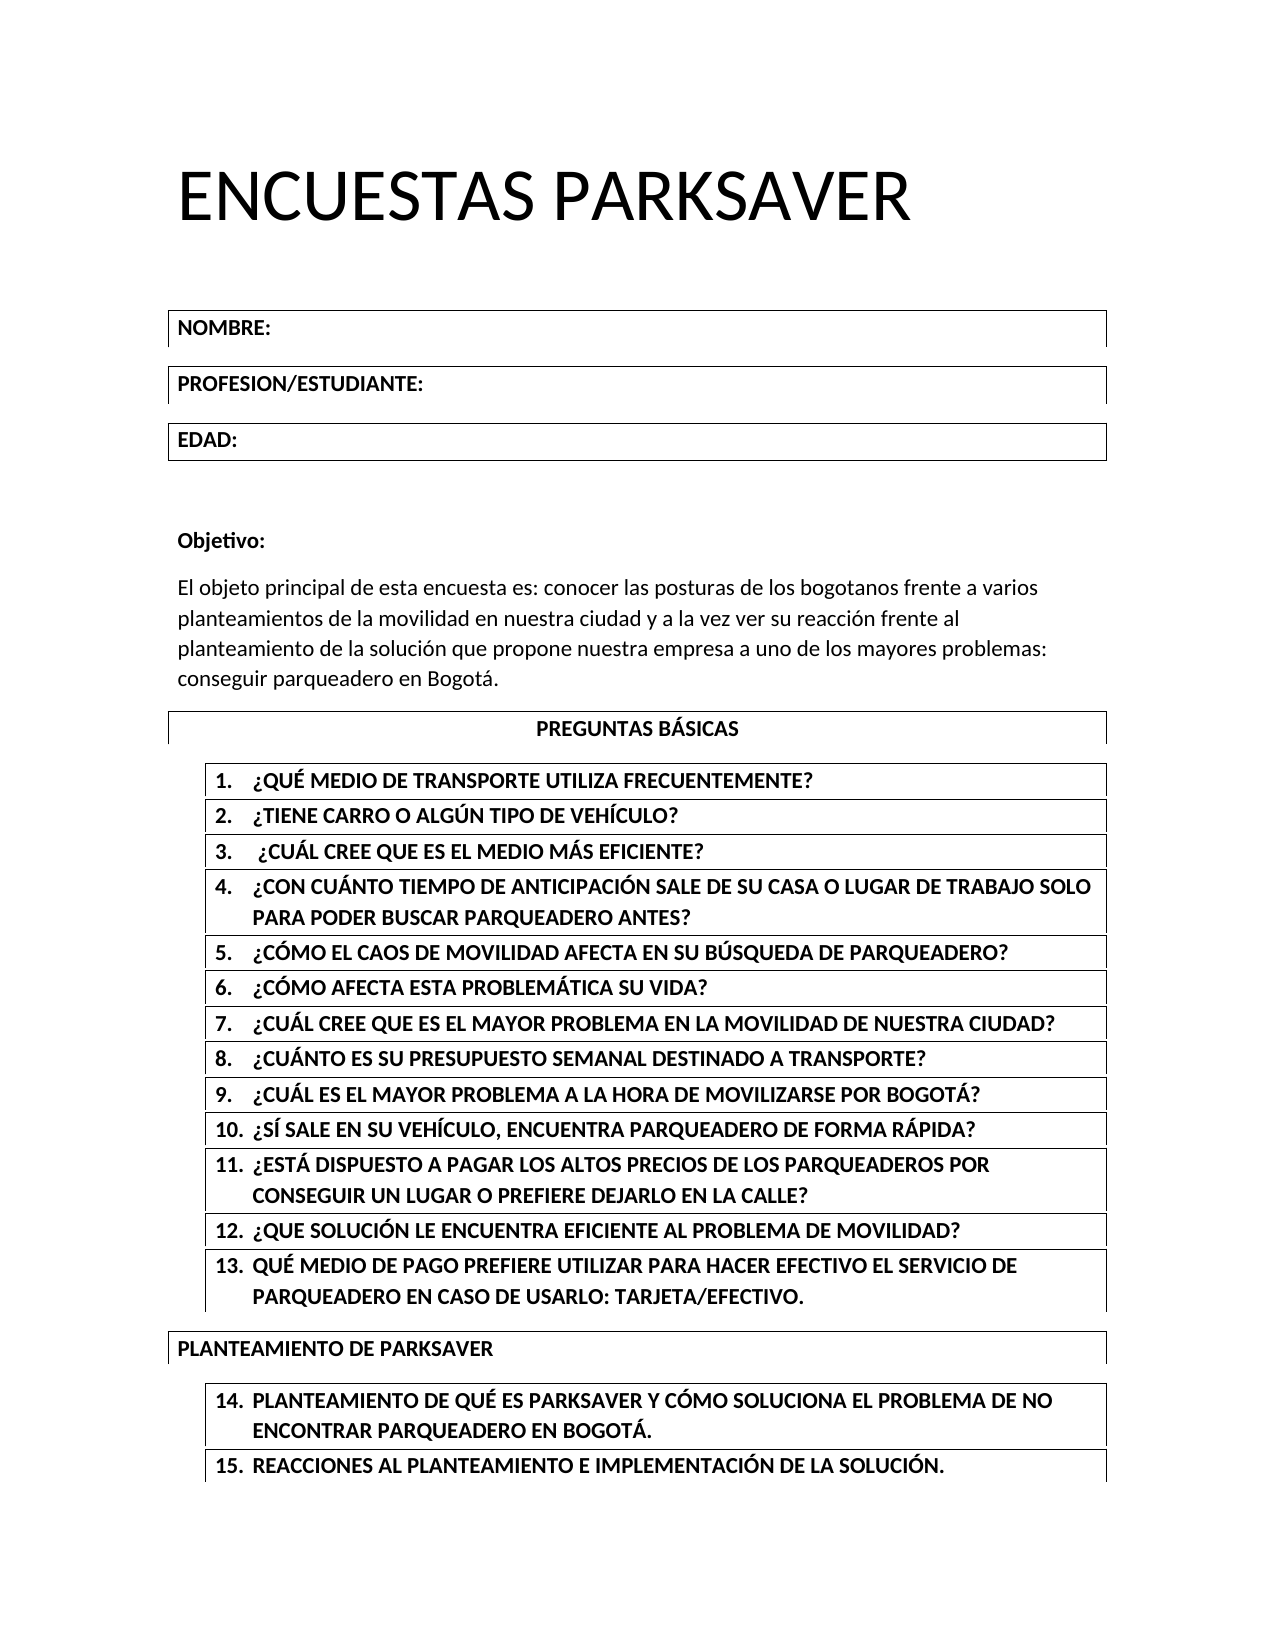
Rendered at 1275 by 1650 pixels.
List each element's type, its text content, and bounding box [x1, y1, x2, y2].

text NOMBRE: [169, 311, 1106, 347]
list ¿CON CUÁNTO TIEMPO DE ANTICIPACIÓN SALE DE SU CASA O LUGAR DE TRABAJO SOLO PARA PODER BUSCAR PARQUEADERO ANTES? [206, 870, 1106, 933]
list QUÉ MEDIO DE PAGO PREFIERE UTILIZAR PARA HACER EFECTIVO EL SERVICIO DE PARQUEADERO EN CASO DE USARLO: TARJETA/EFECTIVO. [206, 1250, 1106, 1312]
list ¿SÍ SALE EN SU VEHÍCULO, ENCUENTRA PARQUEADERO DE FORMA RÁPIDA? [206, 1113, 1106, 1145]
list ¿QUÉ MEDIO DE TRANSPORTE UTILIZA FRECUENTEMENTE? [206, 764, 1106, 796]
list ¿CUÁL CREE QUE ES EL MAYOR PROBLEMA EN LA MOVILIDAD DE NUESTRA CIUDAD? [206, 1007, 1106, 1039]
list ¿ESTÁ DISPUESTO A PAGAR LOS ALTOS PRECIOS DE LOS PARQUEADEROS POR CONSEGUIR UN LUGAR O PREFIERE DEJARLO EN LA CALLE? [206, 1149, 1106, 1211]
list ¿TIENE CARRO O ALGÚN TIPO DE VEHÍCULO? [206, 800, 1106, 832]
list ¿CUÁL CREE QUE ES EL MEDIO MÁS EFICIENTE? [206, 835, 1106, 867]
list REACCIONES AL PLANTEAMIENTO E IMPLEMENTACIÓN DE LA SOLUCIÓN. [206, 1450, 1106, 1482]
text El objeto principal de esta encuesta es: conocer las posturas de los bogotanos frente a varios planteamientos de la movilidad en nuestra ciudad y a la vez ver su reacción frente al planteamiento de la solución que propone nuestra empresa a uno de los mayores problemas: conseguir parqueadero en Bogotá. [177, 573, 1098, 692]
text PLANTEAMIENTO DE PARKSAVER [169, 1332, 1106, 1364]
text PREGUNTAS BÁSICAS [169, 712, 1106, 744]
text EDAD: [169, 424, 1106, 460]
list ¿CÓMO EL CAOS DE MOVILIDAD AFECTA EN SU BÚSQUEDA DE PARQUEADERO? [206, 936, 1106, 968]
text Objetivo: [177, 527, 1098, 555]
list PLANTEAMIENTO DE QUÉ ES PARKSAVER Y CÓMO SOLUCIONA EL PROBLEMA DE NO ENCONTRAR PARQUEADERO EN BOGOTÁ. [206, 1384, 1106, 1446]
list ¿CÓMO AFECTA ESTA PROBLEMÁTICA SU VIDA? [206, 971, 1106, 1004]
text PROFESION/ESTUDIANTE: [169, 367, 1106, 404]
list ¿CUÁL ES EL MAYOR PROBLEMA A LA HORA DE MOVILIZARSE POR BOGOTÁ? [206, 1078, 1106, 1110]
list ¿CUÁNTO ES SU PRESUPUESTO SEMANAL DESTINADO A TRANSPORTE? [206, 1042, 1106, 1074]
list ¿QUE SOLUCIÓN LE ENCUENTRA EFICIENTE AL PROBLEMA DE MOVILIDAD? [206, 1214, 1106, 1246]
text ENCUESTAS PARKSAVER [177, 148, 1098, 239]
